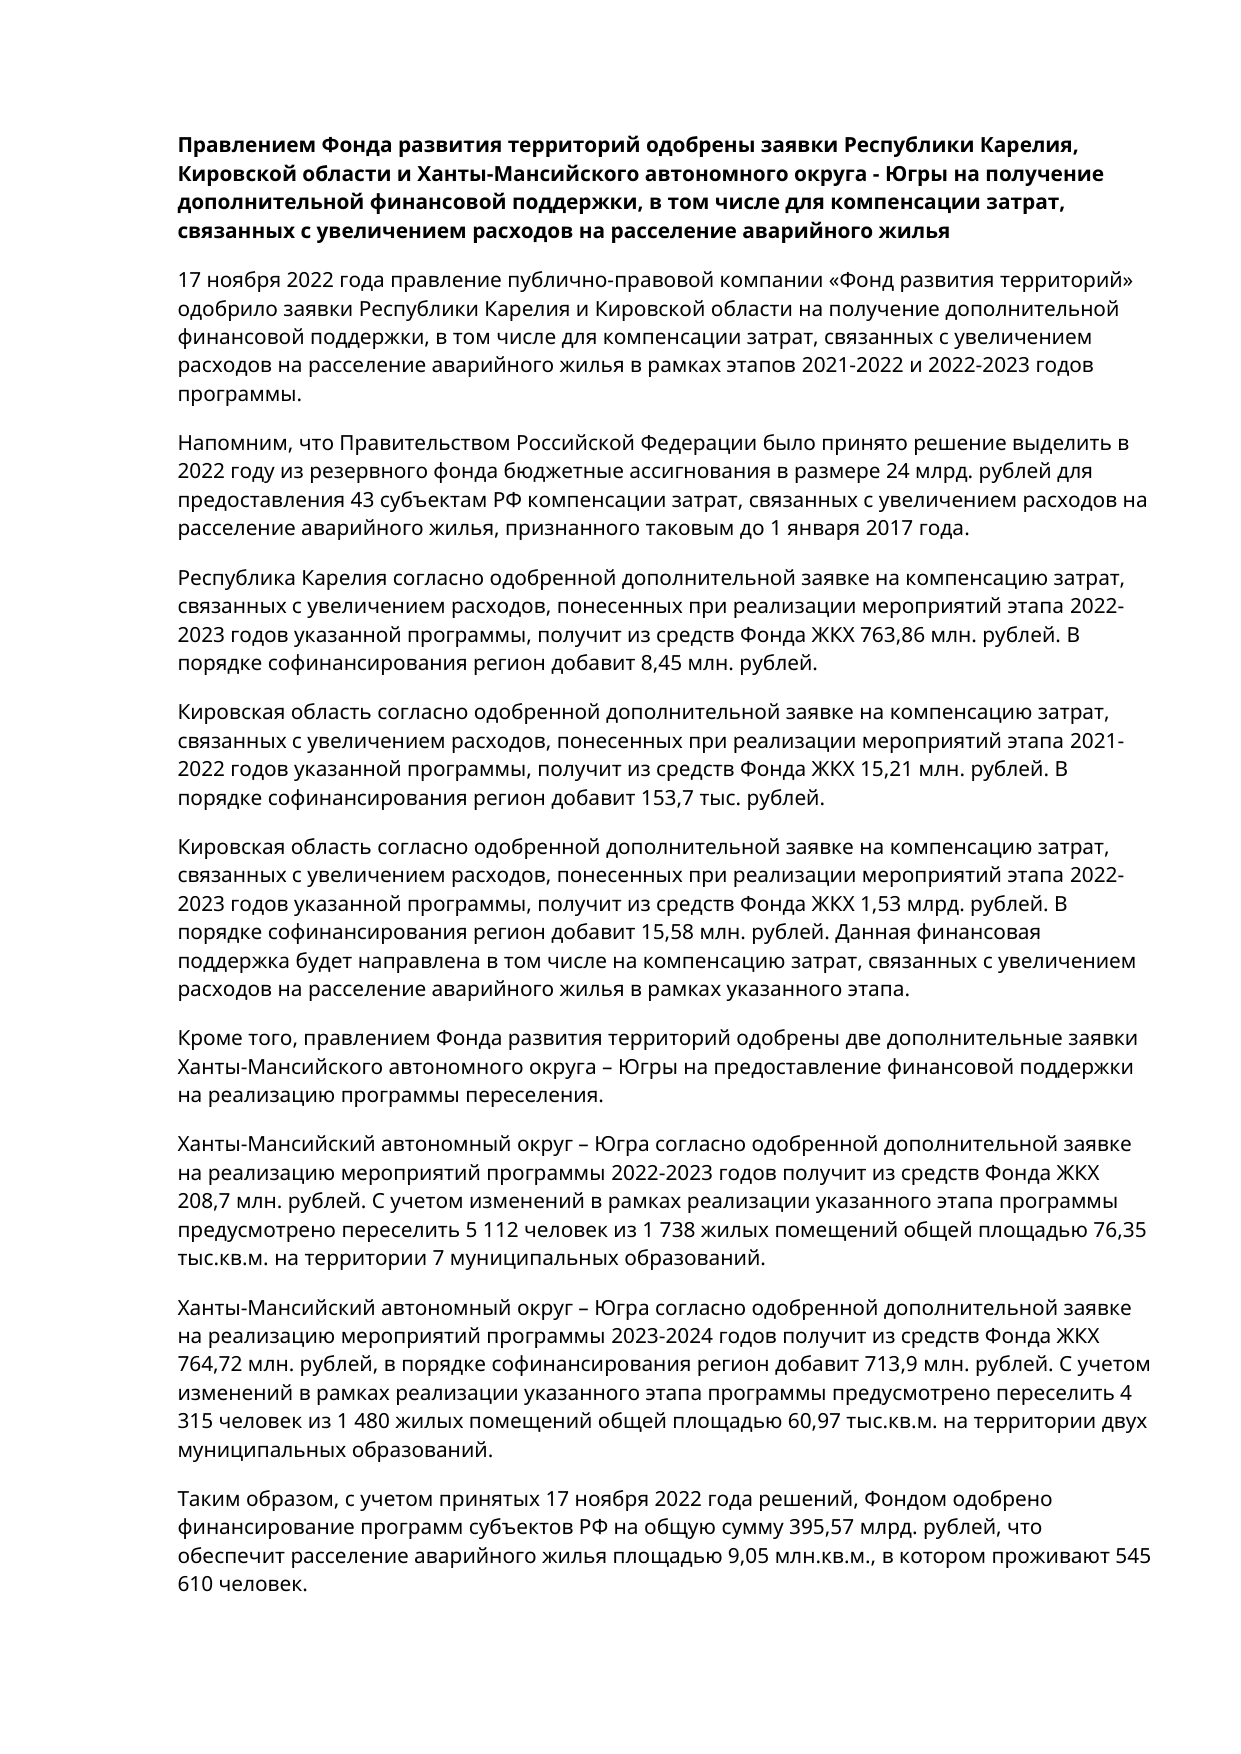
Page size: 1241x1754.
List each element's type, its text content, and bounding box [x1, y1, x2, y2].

text Кировская область согласно одобренной дополнительной заявке на компенсацию затрат, связанных с увеличением расходов, понесенных при реализации мероприятий этапа 2022-2023 годов указанной программы, получит из средств Фонда ЖКХ 1,53 млрд. рублей. В порядке софинансирования регион добавит 15,58 млн. рублей. Данная финансовая поддержка будет направлена в том числе на компенсацию затрат, связанных с увеличением расходов на расселение аварийного жилья в рамках указанного этапа. [177, 832, 1152, 1003]
text Ханты-Мансийский автономный округ – Югра согласно одобренной дополнительной заявке на реализацию мероприятий программы 2023-2024 годов получит из средств Фонда ЖКХ 764,72 млн. рублей, в порядке софинансирования регион добавит 713,9 млн. рублей. С учетом изменений в рамках реализации указанного этапа программы предусмотрено переселить 4 315 человек из 1 480 жилых помещений общей площадью 60,97 тыс.кв.м. на территории двух муниципальных образований. [177, 1293, 1152, 1463]
text Кроме того, правлением Фонда развития территорий одобрены две дополнительные заявки Ханты-Мансийского автономного округа – Югры на предоставление финансовой поддержки на реализацию программы переселения. [177, 1023, 1152, 1109]
text Таким образом, с учетом принятых 17 ноября 2022 года решений, Фондом одобрено финансирование программ субъектов РФ на общую сумму 395,57 млрд. рублей, что обеспечит расселение аварийного жилья площадью 9,05 млн.кв.м., в котором проживают 545 610 человек. [177, 1484, 1152, 1598]
text Напомним, что Правительством Российской Федерации было принято решение выделить в 2022 году из резервного фонда бюджетные ассигнования в размере 24 млрд. рублей для предоставления 43 субъектам РФ компенсации затрат, связанных с увеличением расходов на расселение аварийного жилья, признанного таковым до 1 января 2017 года. [177, 428, 1152, 542]
text Кировская область согласно одобренной дополнительной заявке на компенсацию затрат, связанных с увеличением расходов, понесенных при реализации мероприятий этапа 2021-2022 годов указанной программы, получит из средств Фонда ЖКХ 15,21 млн. рублей. В порядке софинансирования регион добавит 153,7 тыс. рублей. [177, 697, 1152, 811]
text Республика Карелия согласно одобренной дополнительной заявке на компенсацию затрат, связанных с увеличением расходов, понесенных при реализации мероприятий этапа 2022-2023 годов указанной программы, получит из средств Фонда ЖКХ 763,86 млн. рублей. В порядке софинансирования регион добавит 8,45 млн. рублей. [177, 563, 1152, 677]
text Правлением Фонда развития территорий одобрены заявки Республики Карелия, Кировской области и Ханты-Мансийского автономного округа - Югры на получение дополнительной финансовой поддержки, в том числе для компенсации затрат, связанных с увеличением расходов на расселение аварийного жилья [177, 131, 1152, 244]
text Ханты-Мансийский автономный округ – Югра согласно одобренной дополнительной заявке на реализацию мероприятий программы 2022-2023 годов получит из средств Фонда ЖКХ 208,7 млн. рублей. С учетом изменений в рамках реализации указанного этапа программы предусмотрено переселить 5 112 человек из 1 738 жилых помещений общей площадью 76,35 тыс.кв.м. на территории 7 муниципальных образований. [177, 1129, 1152, 1272]
text 17 ноября 2022 года правление публично-правовой компании «Фонд развития территорий» одобрило заявки Республики Карелия и Кировской области на получение дополнительной финансовой поддержки, в том числе для компенсации затрат, связанных с увеличением расходов на расселение аварийного жилья в рамках этапов 2021-2022 и 2022-2023 годов программы. [177, 265, 1152, 407]
